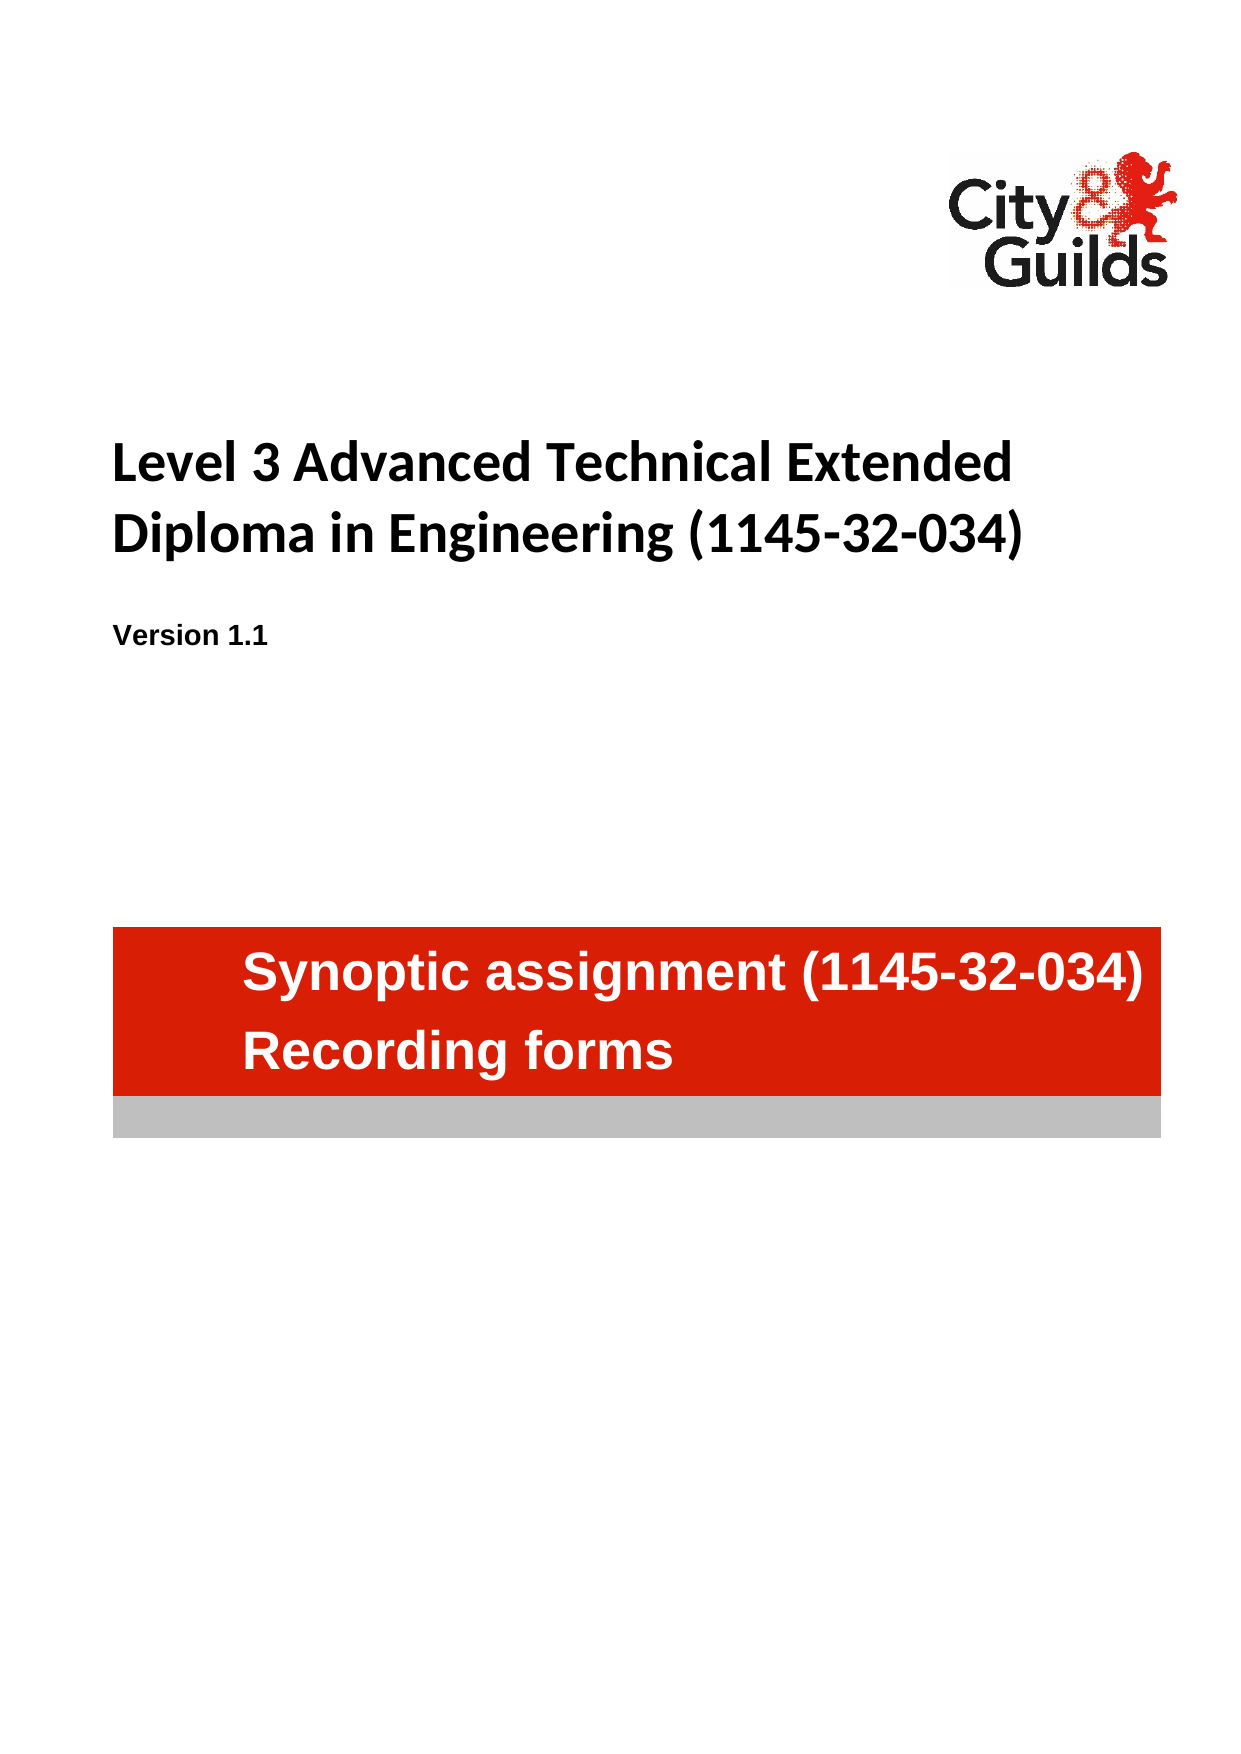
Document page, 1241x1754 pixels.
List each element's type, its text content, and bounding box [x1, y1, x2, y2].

text Version 1.1 [112, 592, 1128, 659]
picture [949, 152, 1178, 287]
table_cell [113, 1096, 1161, 1138]
table_header Synoptic assignment (1145-32-034) Recording forms [113, 927, 1161, 1096]
text Level 3 Advanced Technical Extended Diploma in Engineering (1145-32-034) [112, 425, 1128, 567]
